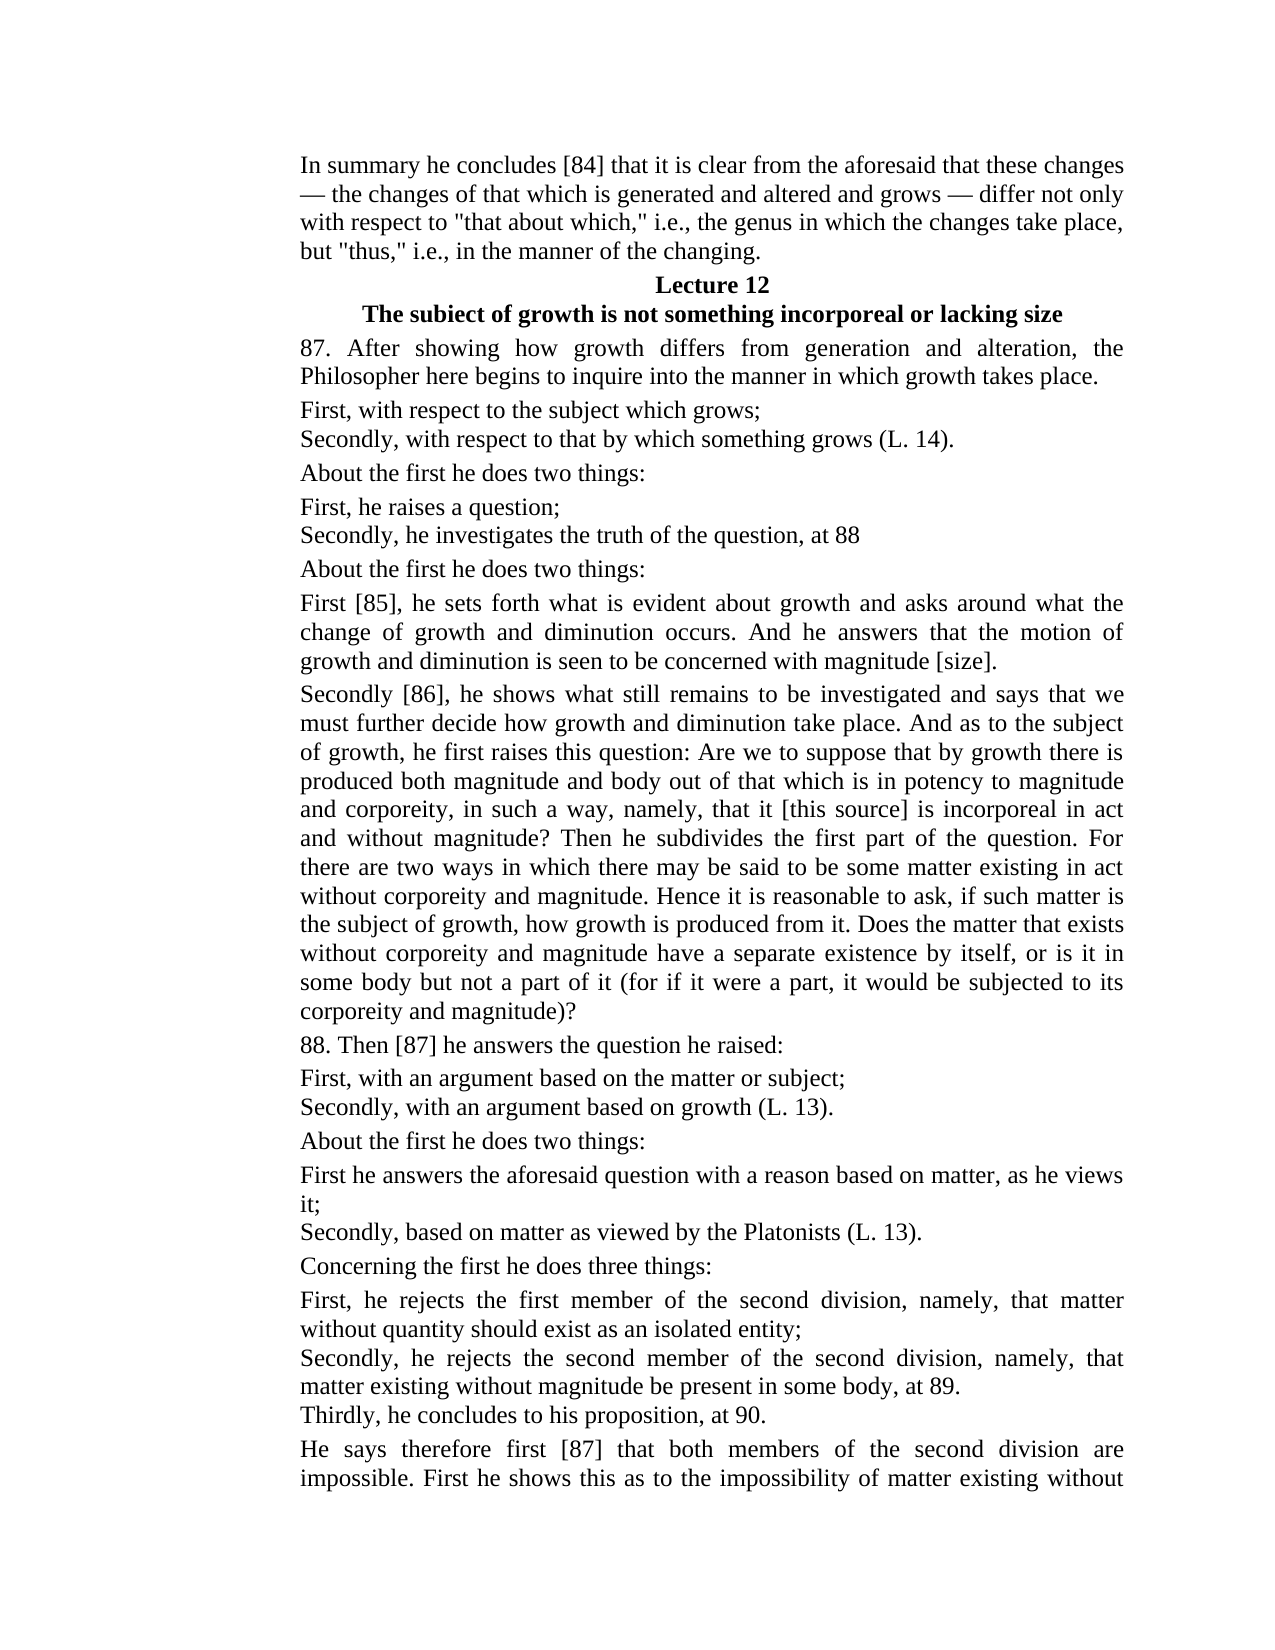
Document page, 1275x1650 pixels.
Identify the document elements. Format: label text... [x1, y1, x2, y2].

text First, with an argument based on the matter or subject; [300, 1063, 1125, 1092]
text Lecture 12 The subiect of growth is not something incorporeal or lacking size [300, 270, 1125, 328]
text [300, 1434, 1125, 1492]
text In summary he concludes [84] that it is clear from the aforesaid that these changes — the changes of that which is generated and altered and grows — differ not only with respect to "that about which," i.e., the genus in which the changes take place, but "thus," i.e., in the manner of the changing. [300, 150, 1125, 265]
text First, he raises a question; [300, 492, 1125, 521]
text First he answers the aforesaid question with a reason based on matter, as he views it; [300, 1160, 1125, 1217]
text 87. After showing how growth differs from generation and alteration, the Philosopher here begins to inquire into the manner in which growth takes place. [300, 333, 1125, 390]
text About the first he does two things: [300, 554, 1125, 583]
text First, he rejects the first member of the second division, namely, that matter without quantity should exist as an isolated entity; [300, 1285, 1125, 1343]
text Secondly, he rejects the second member of the second division, namely, that matter existing without magnitude be present in some body, at 89. [300, 1343, 1125, 1400]
text First [85], he sets forth what is evident about growth and asks around what the change of growth and diminution occurs. And he answers that the motion of growth and diminution is seen to be concerned with magnitude [size]. [300, 588, 1125, 674]
text Secondly, based on matter as viewed by the Platonists (L. 13). [300, 1217, 1125, 1246]
text Concerning the first he does three things: [300, 1251, 1125, 1280]
text About the first he does two things: [300, 458, 1125, 487]
text Thirdly, he concludes to his proposition, at 90. [300, 1400, 1125, 1429]
text Secondly, with respect to that by which something grows (L. 14). [300, 424, 1125, 453]
text About the first he does two things: [300, 1126, 1125, 1155]
text 88. Then [87] he answers the question he raised: [300, 1030, 1125, 1058]
text Secondly, he investigates the truth of the question, at 88 [300, 521, 1125, 549]
text Secondly, with an argument based on growth (L. 13). [300, 1092, 1125, 1121]
text Secondly [86], he shows what still remains to be investigated and says that we must further decide how growth and diminution take place. And as to the subject of growth, he first raises this question: Are we to suppose that by growth there is produced both magnitude and body out of that which is in potency to magnitude and corporeity, in such a way, namely, that it [this source] is incorporeal in act and without magnitude? Then he subdivides the first part of the question. For there are two ways in which there may be said to be some matter existing in act without corporeity and magnitude. Hence it is reasonable to ask, if such matter is the subject of growth, how growth is produced from it. Does the matter that exists without corporeity and magnitude have a separate existence by itself, or is it in some body but not a part of it (for if it were a part, it would be subjected to its corporeity and magnitude)? [300, 679, 1125, 1024]
text First, with respect to the subject which grows; [300, 395, 1125, 424]
